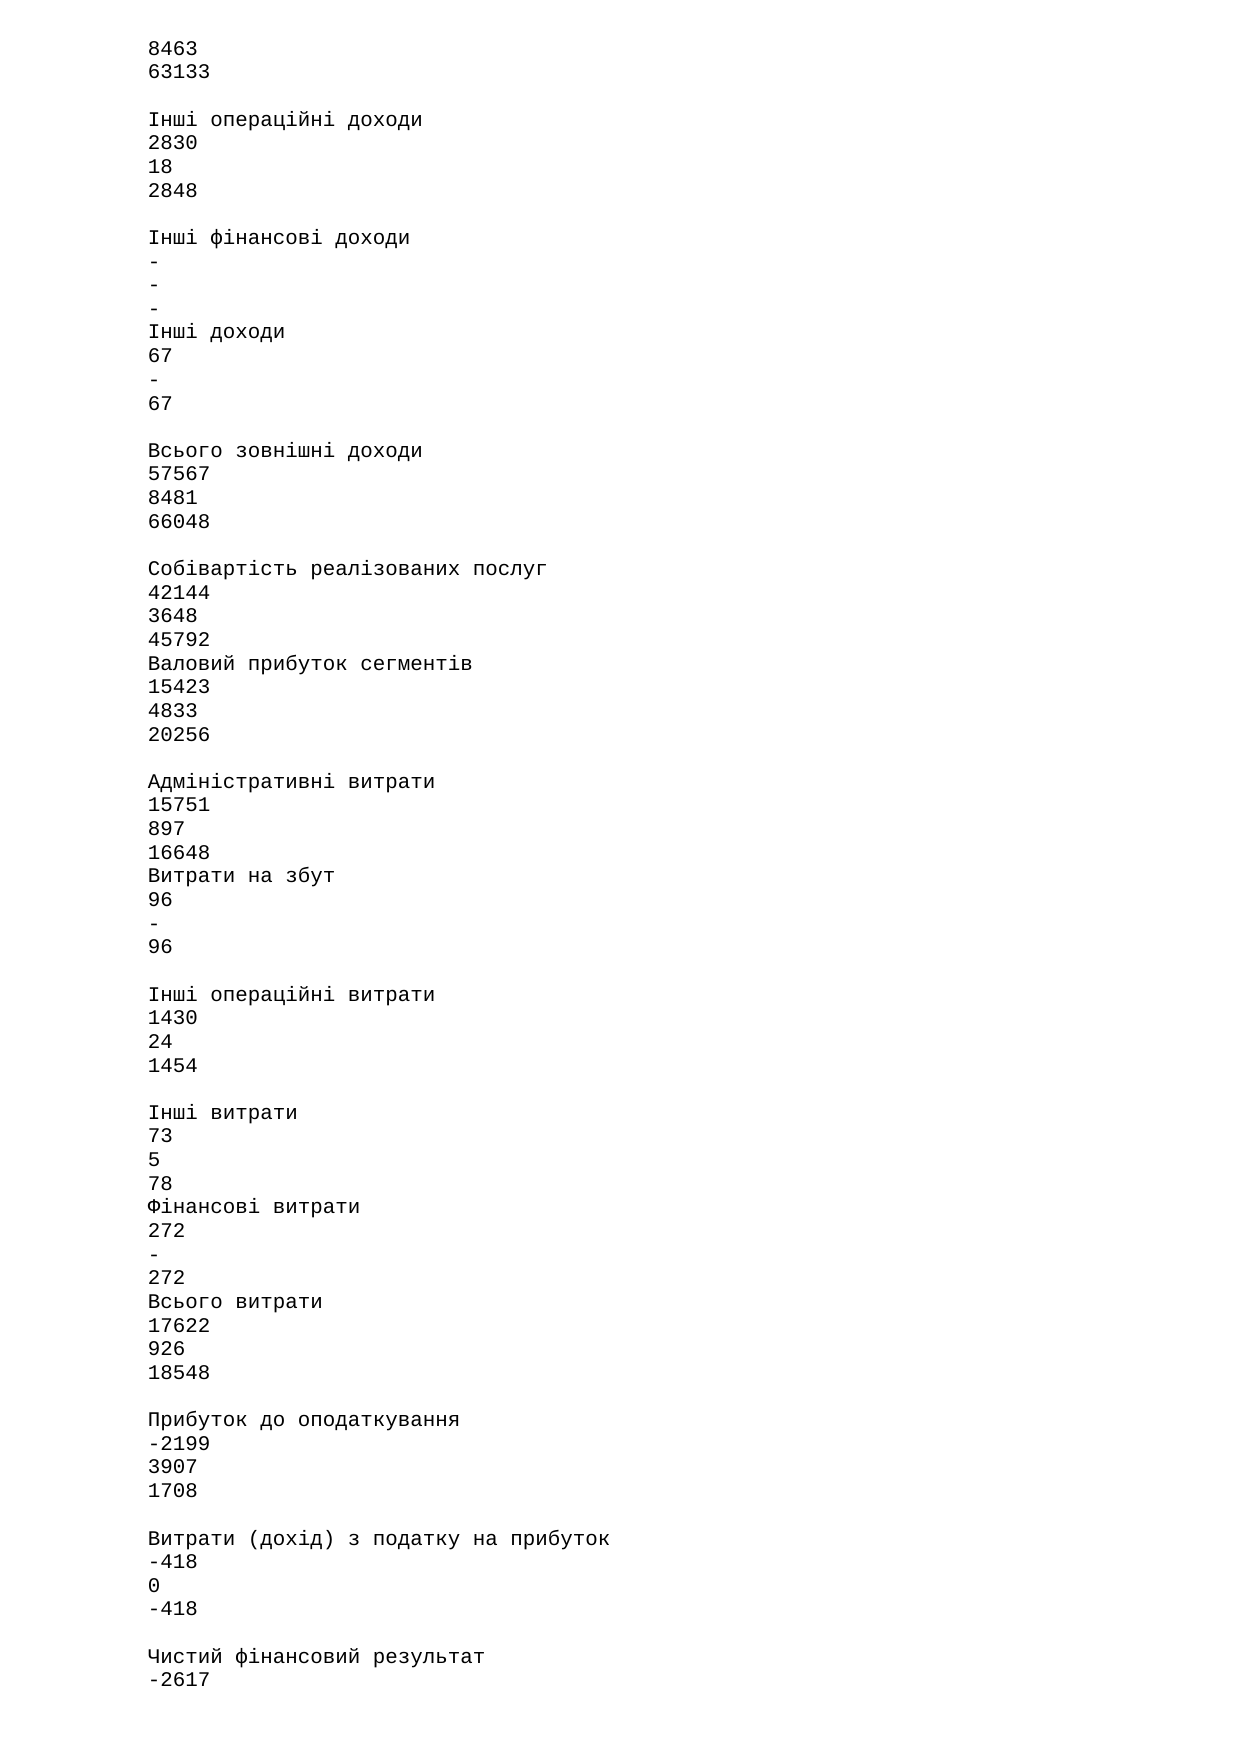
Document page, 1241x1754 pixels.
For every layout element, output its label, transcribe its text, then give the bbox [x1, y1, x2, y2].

text 4833 [148, 700, 1181, 723]
text 20256 [148, 723, 1181, 747]
text 96 [148, 889, 1181, 913]
text 15423 [148, 676, 1181, 700]
text -418 [148, 1551, 1181, 1575]
text - [148, 913, 1181, 936]
text 1708 [148, 1480, 1181, 1504]
text 45792 [148, 629, 1181, 653]
text -2617 [148, 1669, 1181, 1693]
text Iншi доходи [148, 322, 1181, 345]
text 3907 [148, 1457, 1181, 1480]
text 3648 [148, 605, 1181, 629]
text Iншi фiнансовi доходи [148, 227, 1181, 251]
text 1430 [148, 1007, 1181, 1031]
text 272 [148, 1220, 1181, 1244]
text 0 [148, 1575, 1181, 1598]
text Чистий фiнансовий результат [148, 1646, 1181, 1669]
text 17622 [148, 1315, 1181, 1338]
text 926 [148, 1338, 1181, 1362]
text 2830 [148, 132, 1181, 156]
text Всього зовнiшнi доходи [148, 440, 1181, 463]
text 2848 [148, 180, 1181, 203]
text 1454 [148, 1054, 1181, 1078]
text Витрати на збут [148, 865, 1181, 889]
text 24 [148, 1031, 1181, 1054]
text 8463 [148, 38, 1181, 61]
text 96 [148, 936, 1181, 960]
text 57567 [148, 463, 1181, 487]
text 272 [148, 1267, 1181, 1291]
text -2199 [148, 1433, 1181, 1457]
text Фiнансовi витрати [148, 1196, 1181, 1220]
text - [148, 274, 1181, 298]
text - [148, 298, 1181, 322]
text 73 [148, 1126, 1181, 1149]
text 42144 [148, 582, 1181, 605]
text Iншi витрати [148, 1102, 1181, 1126]
text 897 [148, 818, 1181, 842]
text 67 [148, 392, 1181, 416]
text Адмiнiстративнi витрати [148, 771, 1181, 794]
text Витрати (дохiд) з податку на прибуток [148, 1527, 1181, 1551]
text - [148, 369, 1181, 392]
text Прибуток до оподаткування [148, 1409, 1181, 1433]
text 18548 [148, 1362, 1181, 1386]
text 18 [148, 156, 1181, 180]
text - [148, 251, 1181, 274]
text Всього витрати [148, 1291, 1181, 1315]
text 67 [148, 345, 1181, 369]
text 16648 [148, 842, 1181, 865]
text 78 [148, 1173, 1181, 1196]
text Валовий прибуток сегментiв [148, 653, 1181, 676]
text -418 [148, 1598, 1181, 1622]
text 15751 [148, 794, 1181, 818]
text 8481 [148, 487, 1181, 511]
text Iншi операцiйнi доходи [148, 109, 1181, 132]
text Собiвартiсть реалiзованих послуг [148, 558, 1181, 582]
text Iншi операцiйнi витрати [148, 984, 1181, 1007]
text 66048 [148, 511, 1181, 534]
text - [148, 1244, 1181, 1267]
text 5 [148, 1149, 1181, 1173]
text 63133 [148, 61, 1181, 85]
